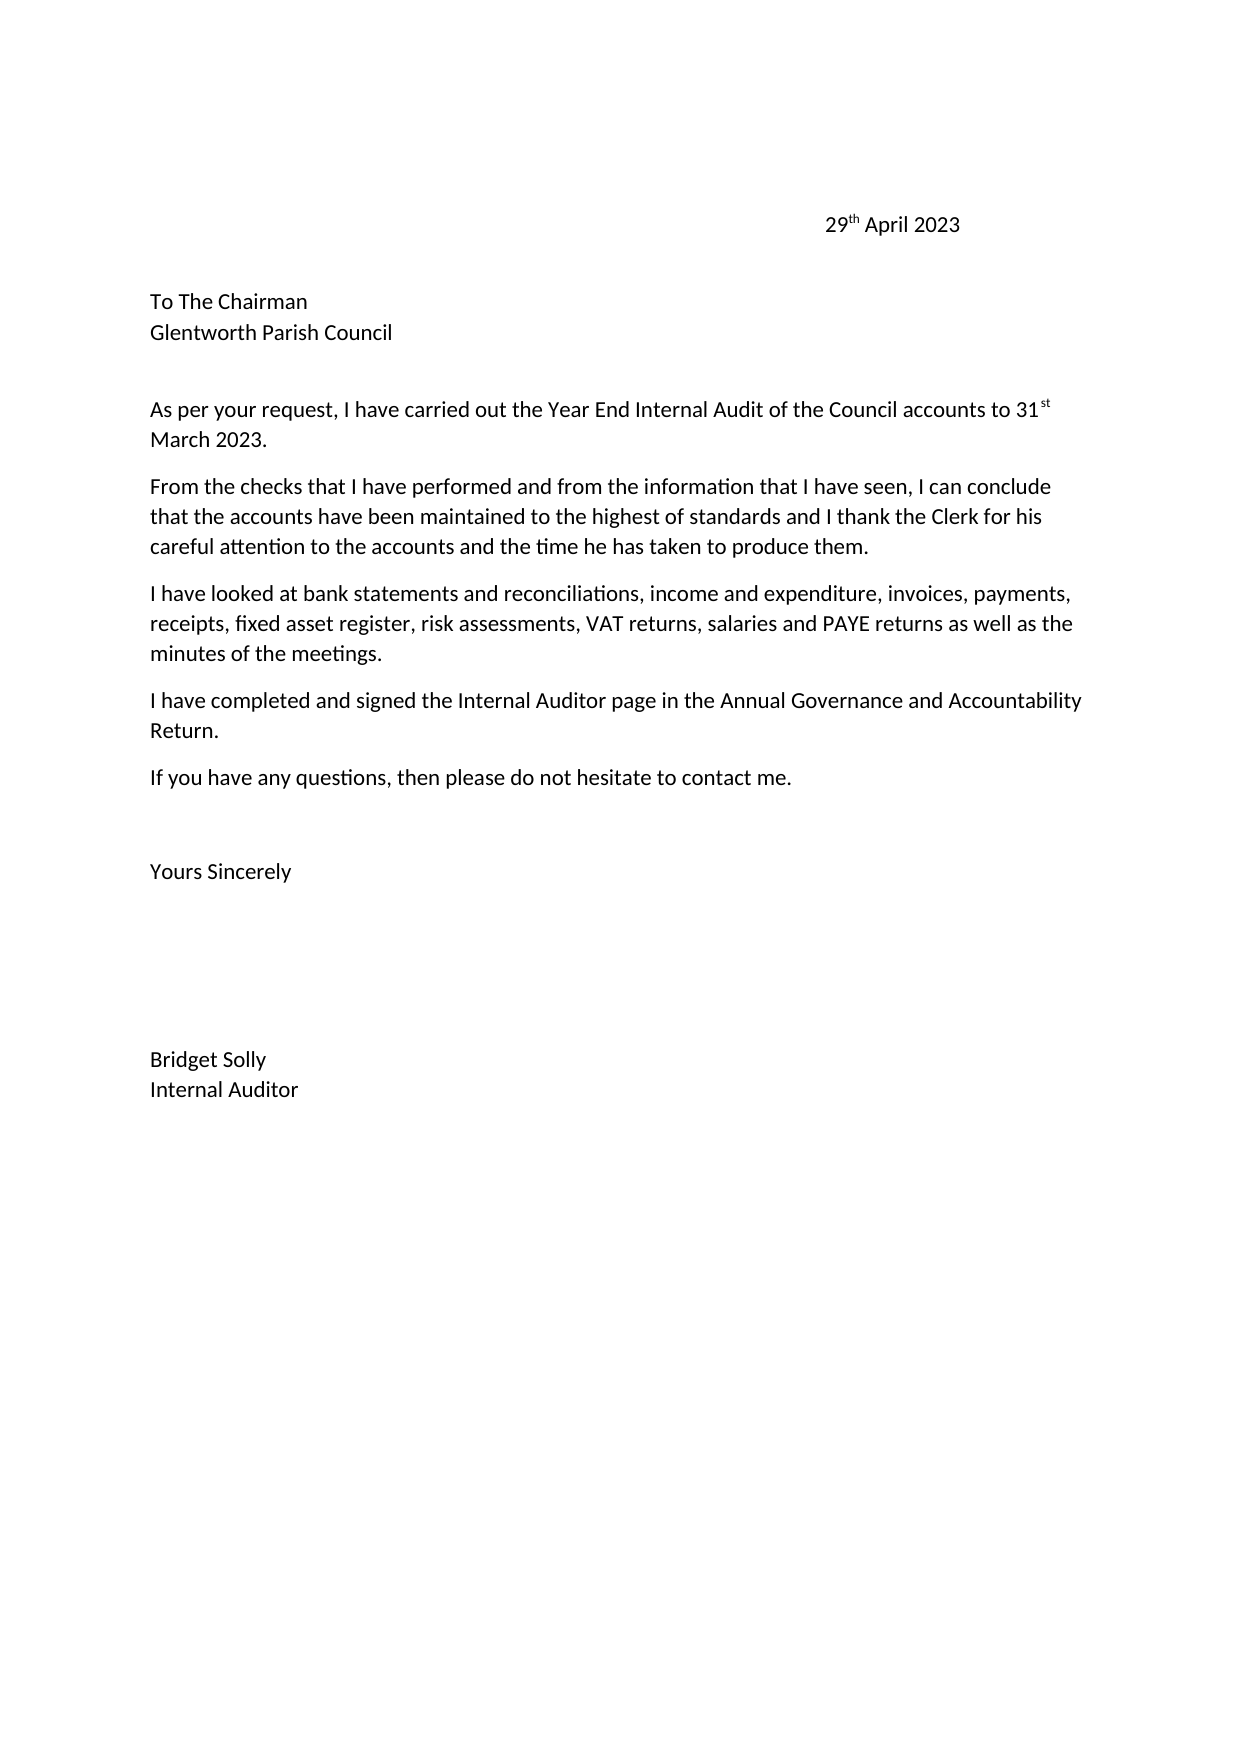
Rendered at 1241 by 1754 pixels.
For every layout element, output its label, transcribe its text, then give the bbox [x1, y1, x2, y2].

text I have completed and signed the Internal Auditor page in the Annual Governance and Accountability Return. [150, 686, 1090, 745]
text Glentworth Parish Council [150, 318, 1090, 346]
text From the checks that I have performed and from the information that I have seen, I can conclude that the accounts have been maintained to the highest of standards and I thank the Clerk for his careful attention to the accounts and the time he has taken to produce them. [150, 472, 1090, 560]
text Bridget Solly [150, 1045, 1090, 1073]
text As per your request, I have carried out the Year End Internal Audit of the Council accounts to 31st March 2023. [150, 395, 1090, 453]
text I have looked at bank statements and reconciliations, income and expenditure, invoices, payments, receipts, fixed asset register, risk assessments, VAT returns, salaries and PAYE returns as well as the minutes of the meetings. [150, 579, 1090, 668]
text 29th April 2023 [150, 210, 1090, 238]
text Internal Auditor [150, 1075, 1090, 1103]
text Yours Sincerely [150, 857, 1090, 885]
text To The Chairman [150, 287, 1090, 316]
text If you have any questions, then please do not hesitate to contact me. [150, 763, 1090, 792]
